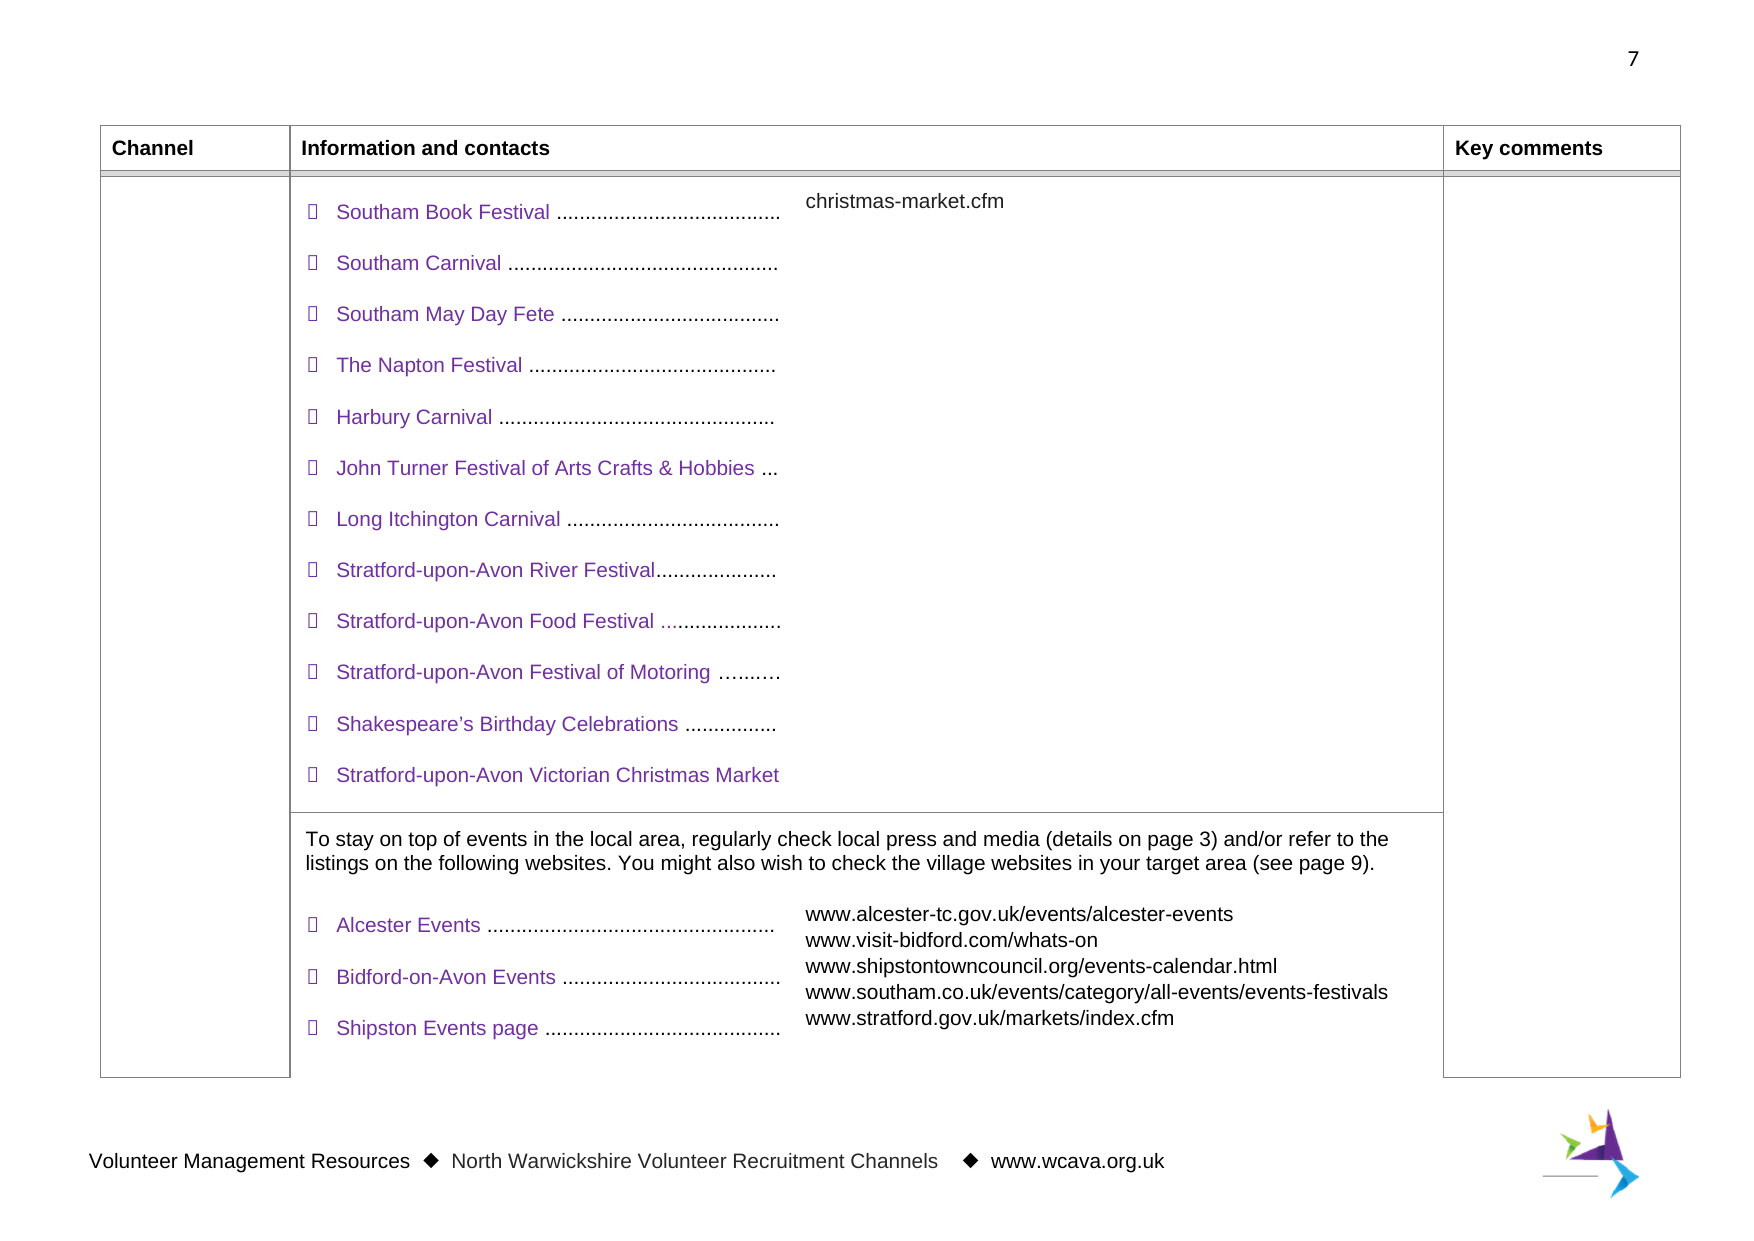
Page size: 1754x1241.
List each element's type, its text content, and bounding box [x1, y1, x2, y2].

table_header Key comments [1444, 126, 1680, 170]
table_cell To stay on top of events in the local area, regularly check local press and media (details on page 3) and/or refer to the listings on the following websites. You might also wish to check the village websites in your target area (see page 9). [291, 813, 1443, 889]
table_header Channel [101, 126, 289, 170]
picture [1542, 1100, 1646, 1204]
table_cell [1444, 171, 1680, 176]
table_cell [291, 171, 1443, 176]
table_cell [101, 171, 289, 176]
table_header Information and contacts [291, 126, 1443, 170]
